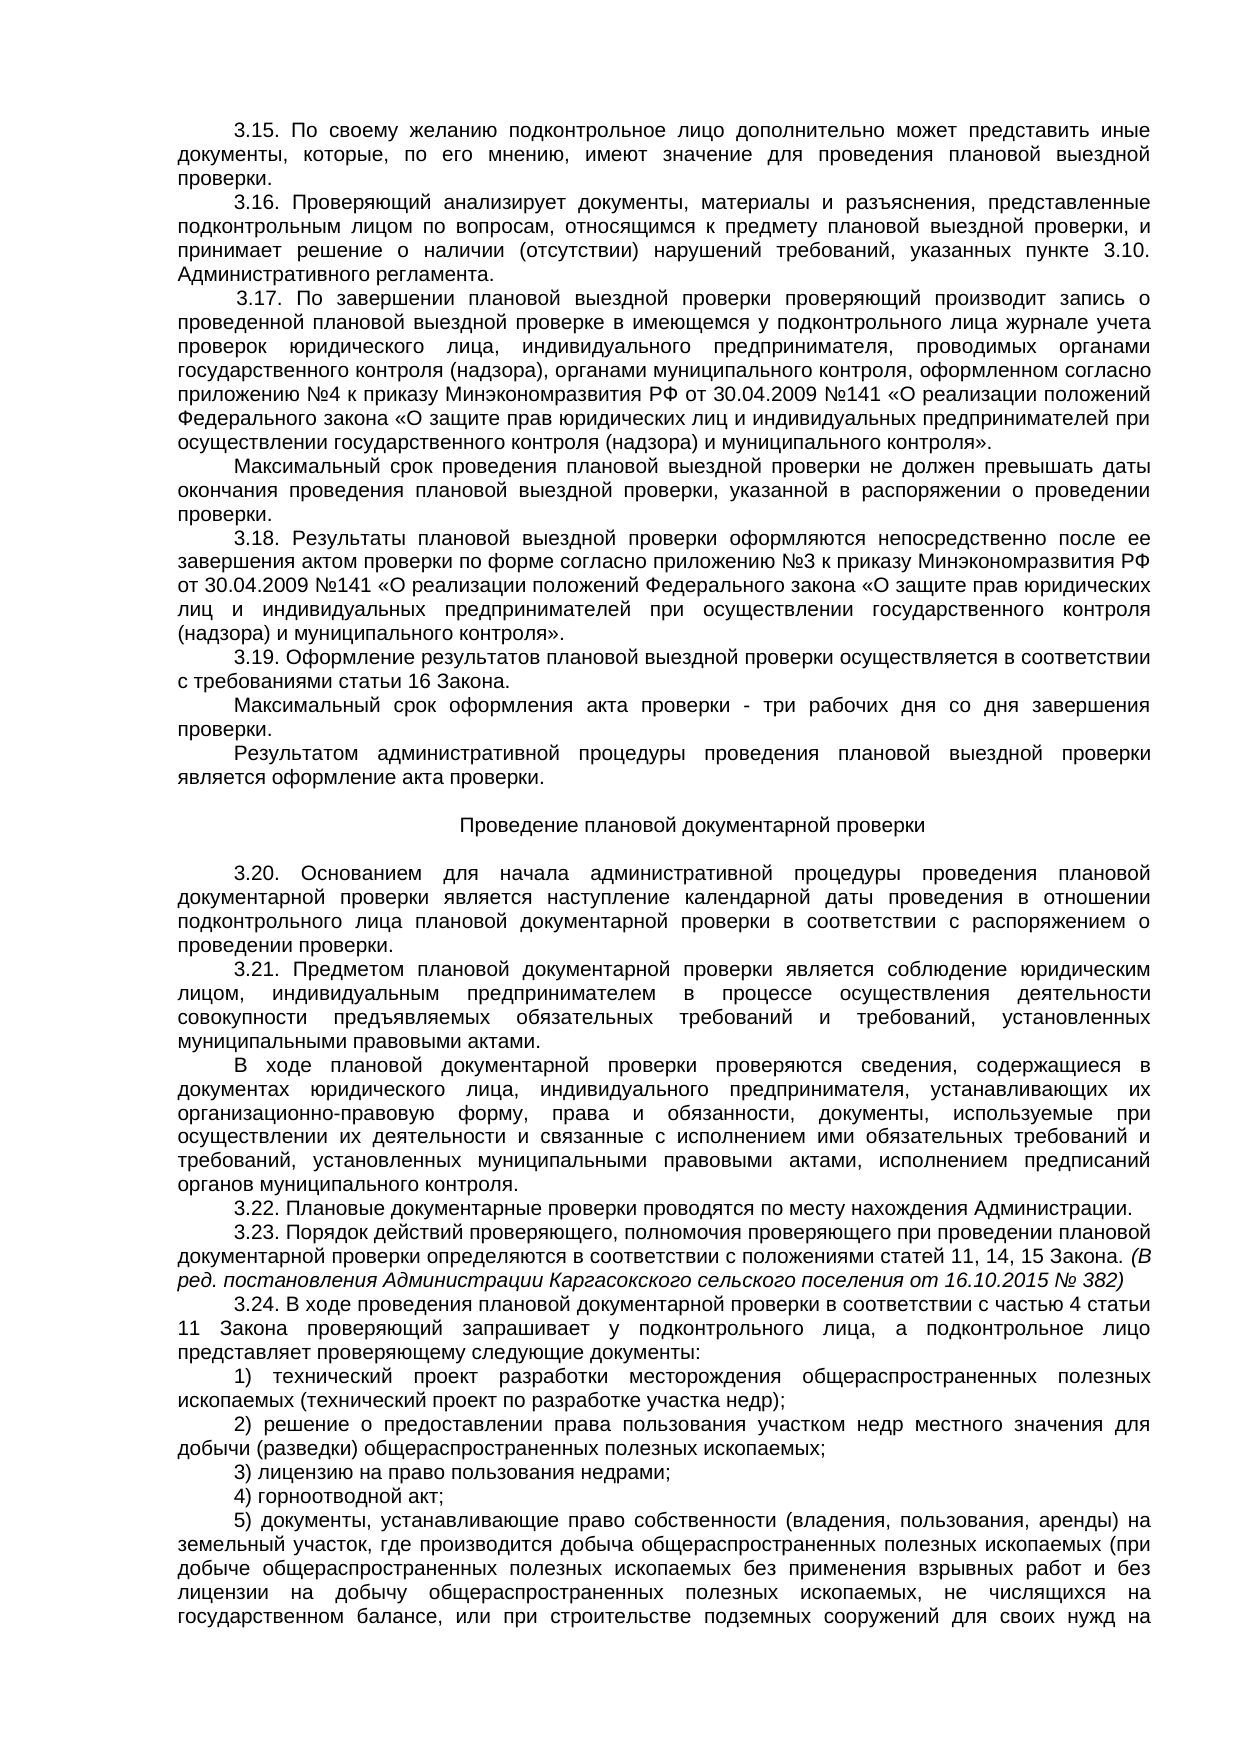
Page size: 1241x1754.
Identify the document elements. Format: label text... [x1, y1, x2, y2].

text Максимальный срок оформления акта проверки - три рабочих дня со дня завершения проверки. [177, 693, 1152, 741]
text 3.24. В ходе проведения плановой документарной проверки в соответствии с частью 4 статьи 11 Закона проверяющий запрашивает у подконтрольного лица, а подконтрольное лицо представляет проверяющему следующие документы: [177, 1292, 1152, 1364]
text 3.21. Предметом плановой документарной проверки является соблюдение юридическим лицом, индивидуальным предпринимателем в процессе осуществления деятельности совокупности предъявляемых обязательных требований и требований, установленных муниципальными правовыми актами. [177, 957, 1152, 1052]
text 4) горноотводной акт; [177, 1484, 1152, 1508]
text Максимальный срок проведения плановой выездной проверки не должен превышать даты окончания проведения плановой выездной проверки, указанной в распоряжении о проведении проверки. [177, 453, 1152, 525]
text 3.18. Результаты плановой выездной проверки оформляются непосредственно после ее завершения актом проверки по форме согласно приложению №3 к приказу Минэкономразвития РФ от 30.04.2009 №141 «О реализации положений Федерального закона «О защите прав юридических лиц и индивидуальных предпринимателей при осуществлении государственного контроля (надзора) и муниципального контроля». [177, 525, 1152, 645]
text В ходе плановой документарной проверки проверяются сведения, содержащиеся в документах юридического лица, индивидуального предпринимателя, устанавливающих их организационно-правовую форму, права и обязанности, документы, используемые при осуществлении их деятельности и связанные с исполнением ими обязательных требований и требований, установленных муниципальными правовыми актами, исполнением предписаний органов муниципального контроля. [177, 1052, 1152, 1196]
text 3.20. Основанием для начала административной процедуры проведения плановой документарной проверки является наступление календарной даты проведения в отношении подконтрольного лица плановой документарной проверки в соответствии с распоряжением о проведении проверки. [177, 861, 1152, 957]
text 3.23. Порядок действий проверяющего, полномочия проверяющего при проведении плановой документарной проверки определяются в соответствии с положениями статей 11, 14, 15 Закона. (В ред. постановления Администрации Каргасокского сельского поселения от 16.10.2015 № 382) [177, 1220, 1152, 1292]
text Результатом административной процедуры проведения плановой выездной проверки является оформление акта проверки. [177, 741, 1152, 789]
text 3.17. По завершении плановой выездной проверки проверяющий производит запись о проведенной плановой выездной проверке в имеющемся у подконтрольного лица журнале учета проверок юридического лица, индивидуального предпринимателя, проводимых органами государственного контроля (надзора), органами муниципального контроля, оформленном согласно приложению №4 к приказу Минэкономразвития РФ от 30.04.2009 №141 «О реализации положений Федерального закона «О защите прав юридических лиц и индивидуальных предпринимателей при осуществлении государственного контроля (надзора) и муниципального контроля». [177, 286, 1152, 453]
text 3.19. Оформление результатов плановой выездной проверки осуществляется в соответствии с требованиями статьи 16 Закона. [177, 645, 1152, 693]
text 1) технический проект разработки месторождения общераспространенных полезных ископаемых (технический проект по разработке участка недр); [177, 1364, 1152, 1412]
text 3.22. Плановые документарные проверки проводятся по месту нахождения Администрации. [177, 1196, 1152, 1220]
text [177, 1508, 1152, 1627]
text 3.16. Проверяющий анализирует документы, материалы и разъяснения, представленные подконтрольным лицом по вопросам, относящимся к предмету плановой выездной проверки, и принимает решение о наличии (отсутствии) нарушений требований, указанных пункте 3.10. Административного регламента. [177, 190, 1152, 286]
text 2) решение о предоставлении права пользования участком недр местного значения для добычи (разведки) общераспространенных полезных ископаемых; [177, 1412, 1152, 1460]
text 3) лицензию на право пользования недрами; [177, 1460, 1152, 1484]
text Проведение плановой документарной проверки [177, 813, 1152, 837]
text 3.15. По своему желанию подконтрольное лицо дополнительно может представить иные документы, которые, по его мнению, имеют значение для проведения плановой выездной проверки. [177, 118, 1152, 190]
